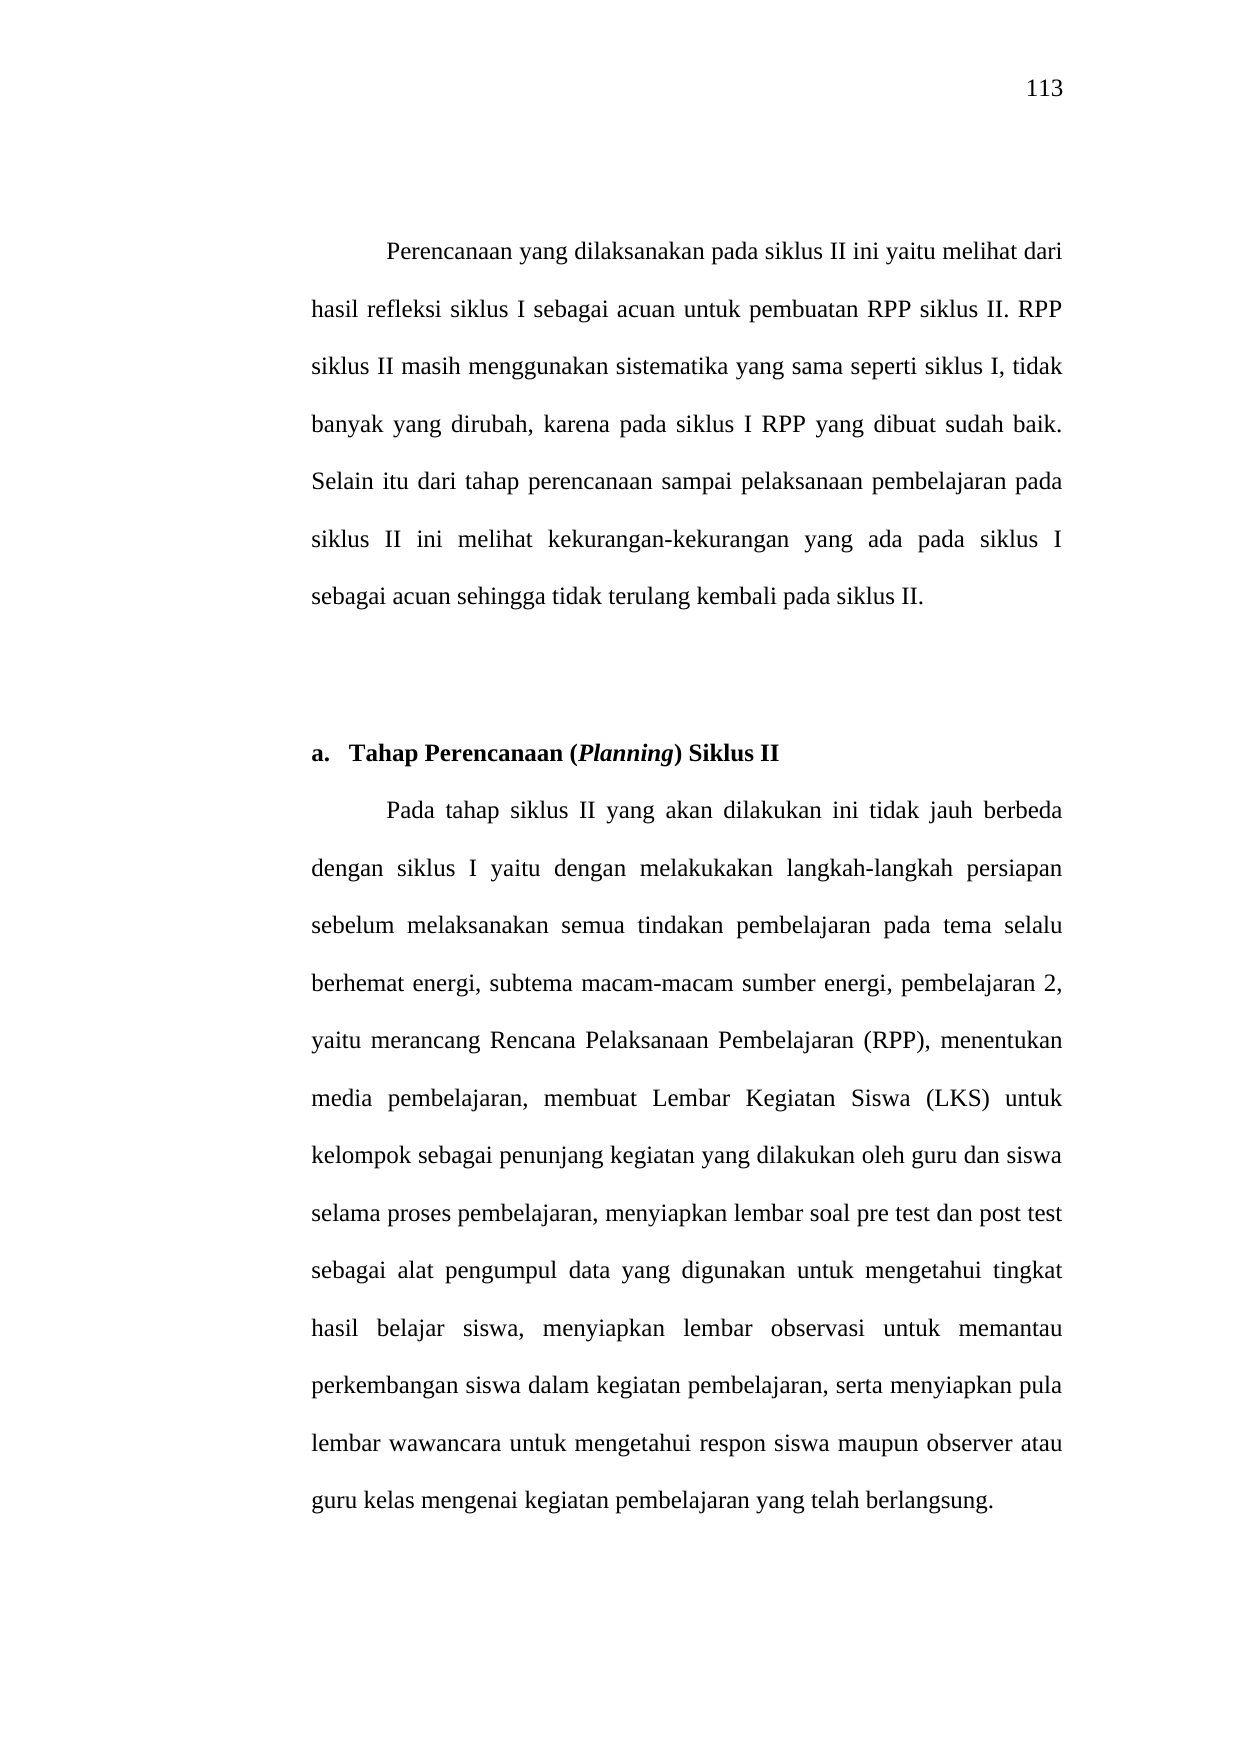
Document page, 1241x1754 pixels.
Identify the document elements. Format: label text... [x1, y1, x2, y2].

list Pada tahap siklus II yang akan dilakukan ini tidak jauh berbeda dengan siklus I yaitu dengan melakukakan langkah-langkah persiapan sebelum melaksanakan semua tindakan pembelajaran pada tema selalu berhemat energi, subtema macam-macam sumber energi, pembelajaran 2, yaitu merancang Rencana Pelaksanaan Pembelajaran (RPP), menentukan media pembelajaran, membuat Lembar Kegiatan Siswa (LKS) untuk kelompok sebagai penunjang kegiatan yang dilakukan oleh guru dan siswa selama proses pembelajaran, menyiapkan lembar soal pre test dan post test sebagai alat pengumpul data yang digunakan untuk mengetahui tingkat hasil belajar siswa, menyiapkan lembar observasi untuk memantau perkembangan siswa dalam kegiatan pembelajaran, serta menyiapkan pula lembar wawancara untuk mengetahui respon siswa maupun observer atau guru kelas mengenai kegiatan pembelajaran yang telah berlangsung. [311, 795, 1063, 1514]
text Perencanaan yang dilaksanakan pada siklus II ini yaitu melihat dari hasil refleksi siklus I sebagai acuan untuk pembuatan RPP siklus II. RPP siklus II masih menggunakan sistematika yang sama seperti siklus I, tidak banyak yang dirubah, karena pada siklus I RPP yang dibuat sudah baik. Selain itu dari tahap perencanaan sampai pelaksanaan pembelajaran pada siklus II ini melihat kekurangan-kekurangan yang ada pada siklus I sebagai acuan sehingga tidak terulang kembali pada siklus II. [311, 236, 1063, 610]
list Tahap Perencanaan (Planning) Siklus II [311, 738, 1063, 767]
